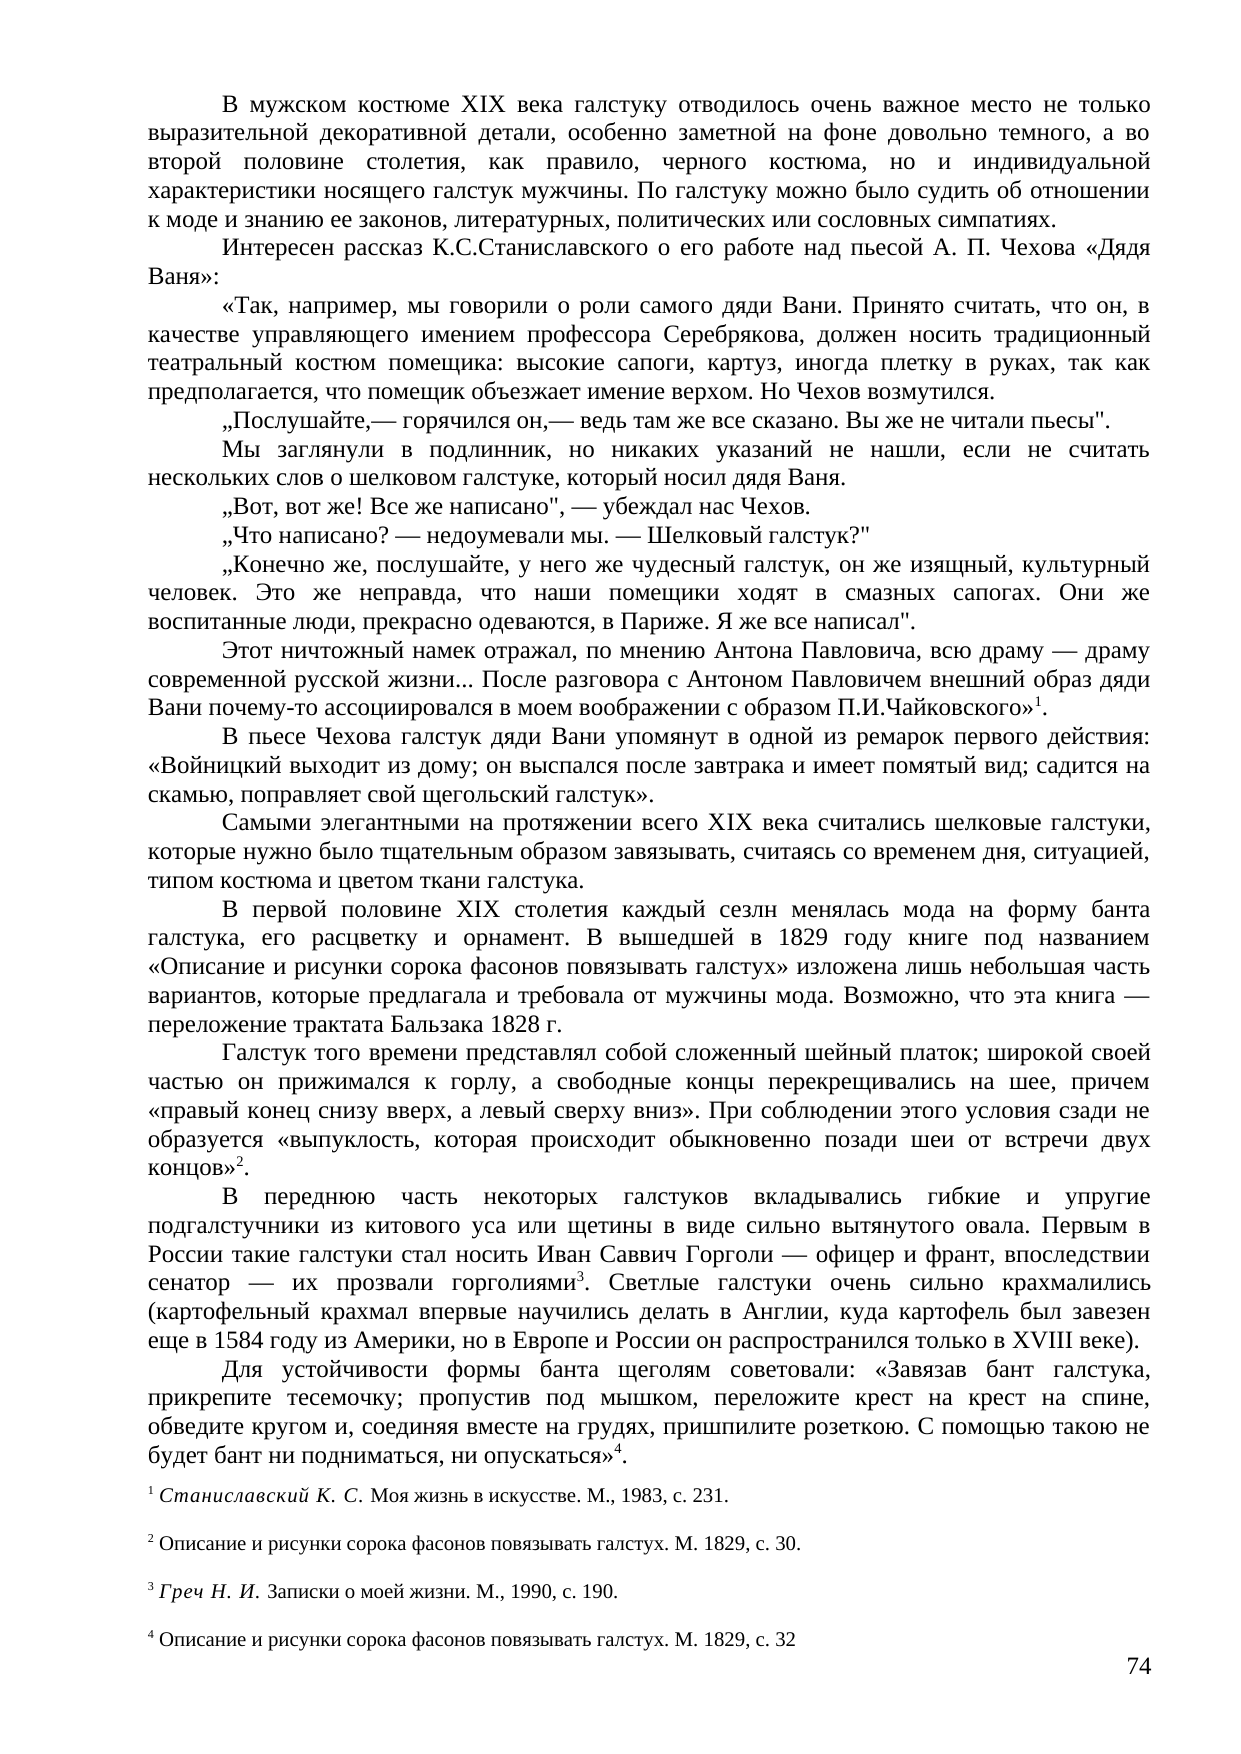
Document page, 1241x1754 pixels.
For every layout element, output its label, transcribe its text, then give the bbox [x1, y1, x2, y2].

text В мужском костюме ХIХ века галстуку отводилось очень важное место не только выразительной декоративной детали, особенно заметной на фоне довольно темного, а во второй половине столетия, как правило, черного костюма, но и индивидуальной характеристики носящего галстук мужчины. По галстуку можно было судить об отношении к моде и знанию ее законов, литературных, политических или сословных симпатиях. [148, 89, 1152, 232]
text «Так, например, мы говорили о роли самого дяди Вани. Принято считать, что он, в качестве управляющего имением профессора Серебрякова, должен носить традиционный театральный костюм помещика: высокие сапоги, картуз, иногда плетку в руках, так как предполагается, что помещик объезжает имение верхом. Но Чехов возмутился. [148, 290, 1152, 405]
text „Что написано? — недоумевали мы. — Шелковый галстук?" [148, 520, 1152, 549]
text В переднюю часть некоторых галстуков вкладывались гибкие и упругие подгалстучники из китового уса или щетины в виде сильно вытянутого овала. Первым в России такие галстуки стал носить Иван Саввич Горголи — офицер и франт, впоследствии сенатор — их прозвали горголиями. Светлые галстуки очень сильно крахмалились (картофельный крахмал впервые научились делать в Англии, куда картофель был завезен еще в 1584 году из Америки, но в Европе и России он распространился только в XVIII веке). [148, 1181, 1152, 1354]
text „Вот, вот же! Все же написано", — убеждал нас Чехов. [148, 491, 1152, 520]
text Этот ничтожный намек отражал, по мнению Антона Павловича, всю драму — драму современной русской жизни... После разговора с Антоном Павловичем внешний образ дяди Вани почему-то ассоциировался в моем воображении с образом П.И.Чайковского». [148, 635, 1152, 721]
text „Послушайте,— горячился он,— ведь там же все сказано. Вы же не читали пьесы". [148, 405, 1152, 434]
text В первой половине XIX столетия каждый сезлн менялась мода на форму банта галстука, его расцветку и орнамент. В вышедшей в 1829 году книге под названием «Описание и рисунки сорока фасонов повязывать галстух» изложена лишь небольшая часть вариантов, которые предлагала и требовала от мужчины мода. Возможно, что эта книга — переложение трактата Бальзака 1828 г. [148, 894, 1152, 1037]
text „Конечно же, послушайте, у него же чудесный галстук, он же изящный, культурный человек. Это же неправда, что наши помещики ходят в смазных сапогах. Они же воспитанные люди, прекрасно одеваются, в Париже. Я же все написал". [148, 549, 1152, 635]
text Самыми элегантными на протяжении всего ХIX века считались шелковые галстуки, которые нужно было тщательным образом завязывать, считаясь со временем дня, ситуацией, типом костюма и цветом ткани галстука. [148, 807, 1152, 894]
text В пьесе Чехова галстук дяди Вани упомянут в одной из ремарок первого действия: «Войницкий выходит из дому; он выспался после завтрака и имеет помятый вид; садится на скамью, поправляет свой щегольский галстук». [148, 721, 1152, 807]
text Для устойчивости формы банта щеголям советовали: «Завязав бант галстука, прикрепите тесемочку; пропустив под мышком, переложите крест на крест на спине, обведите кругом и, соединяя вместе на грудях, пришпилите розеткою. С помощью такою не будет бант ни подниматься, ни опускаться». [148, 1354, 1152, 1469]
text Галстук того времени представлял собой сложенный шейный платок; широкой своей частью он прижимался к горлу, а свободные концы перекрещивались на шее, причем «правый конец снизу вверх, а левый сверху вниз». При соблюдении этого условия сзади не образуется «выпуклость, которая происходит обыкновенно позади шеи от встречи двух концов». [148, 1037, 1152, 1181]
text Мы заглянули в подлинник, но никаких указаний не нашли, если не считать нескольких слов о шелковом галстуке, который носил дядя Ваня. [148, 434, 1152, 491]
text Интересен рассказ К.С.Станиславского о его работе над пьесой А. П. Чехова «Дядя Ваня»: [148, 232, 1152, 290]
